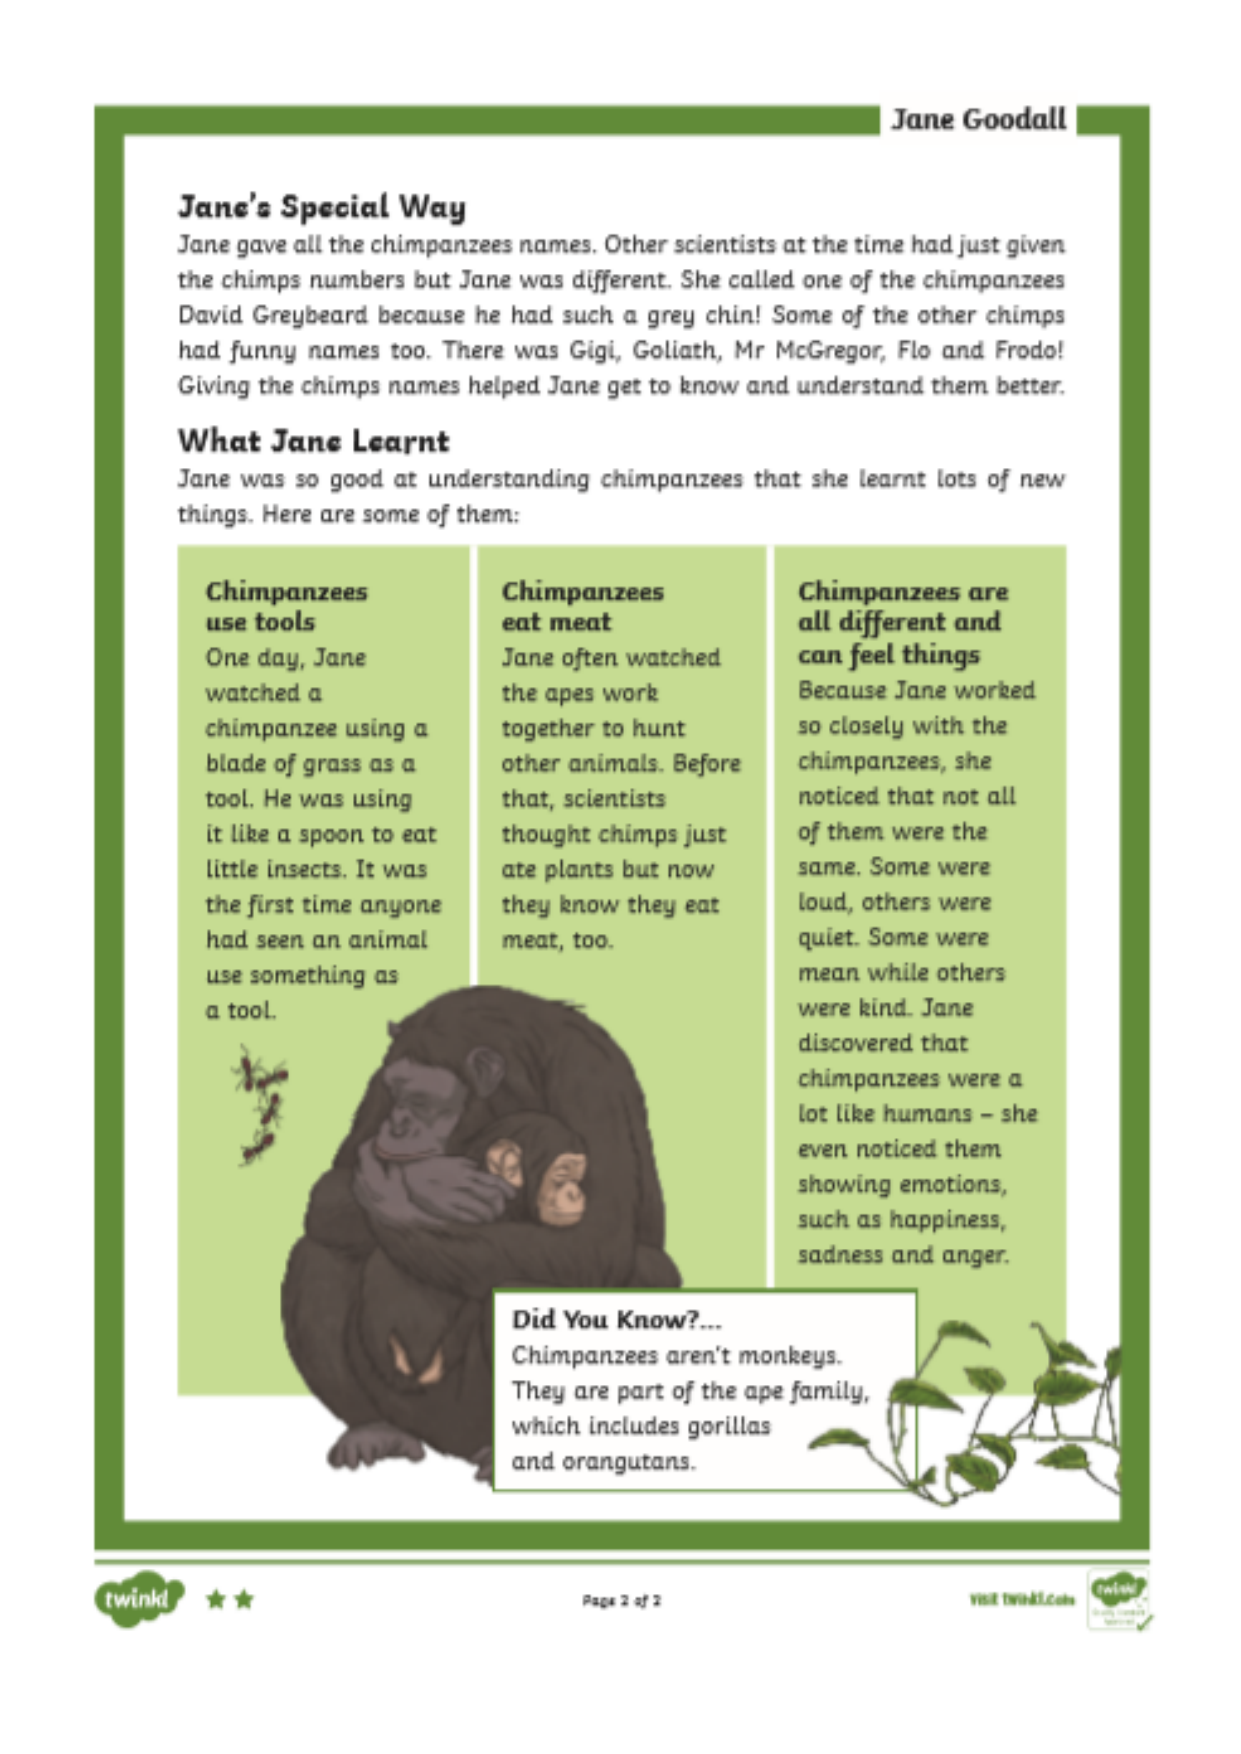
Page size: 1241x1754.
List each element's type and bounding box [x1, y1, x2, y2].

picture [75, 75, 1173, 1641]
